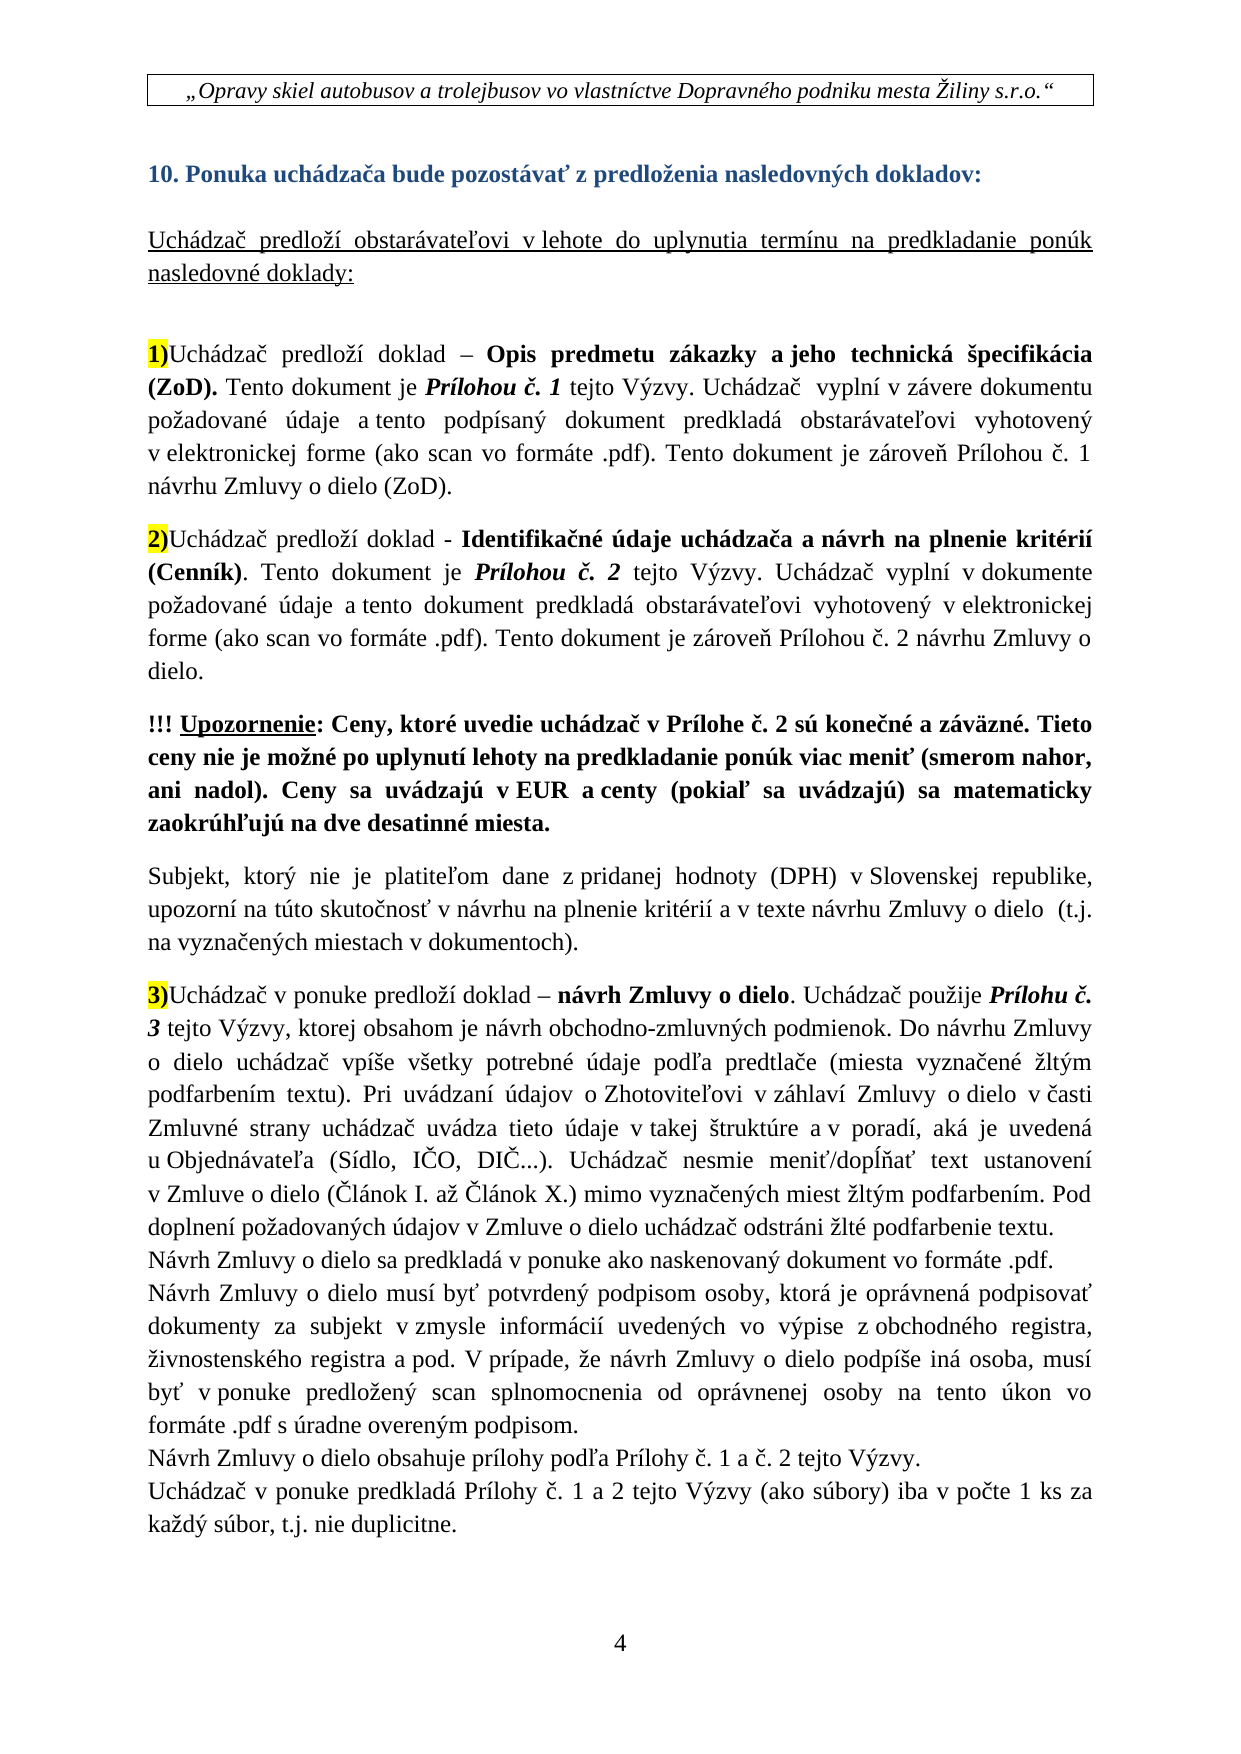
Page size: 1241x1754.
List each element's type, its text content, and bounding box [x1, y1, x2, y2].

text !!! Upozornenie: Ceny, ktoré uvedie uchádzač v Prílohe č. 2 sú konečné a záväzné. Tieto ceny nie je možné po uplynutí lehoty na predkladanie ponúk viac meniť (smerom nahor, ani nadol). Ceny sa uvádzajú v EUR a centy (pokiaľ sa uvádzajú) sa matematicky zaokrúhľujú na dve desatinné miesta. [148, 709, 1093, 837]
text Návrh Zmluvy o dielo sa predkladá v ponuke ako naskenovaný dokument vo formáte .pdf. [148, 1245, 1093, 1273]
text Návrh Zmluvy o dielo musí byť potvrdený podpisom osoby, ktorá je oprávnená podpisovať dokumenty za subjekt v zmysle informácií uvedených vo výpise z obchodného registra, živnostenského registra a pod. V prípade, že návrh Zmluvy o dielo podpíše iná osoba, musí byť v ponuke predložený scan splnomocnenia od oprávnenej osoby na tento úkon vo formáte .pdf s úradne overeným podpisom. [148, 1278, 1093, 1438]
text Subjekt, ktorý nie je platiteľom dane z pridanej hodnoty (DPH) v Slovenskej republike, upozorní na túto skutočnosť v návrhu na plnenie kritérií a v texte návrhu Zmluvy o dielo (t.j. na vyznačených miestach v dokumentoch). [148, 861, 1093, 956]
text Uchádzač predloží obstarávateľovi v lehote do uplynutia termínu na predkladanie ponúk nasledovné doklady: [148, 252, 1093, 287]
text Uchádzač v ponuke predkladá Prílohy č. 1 a 2 tejto Výzvy (ako súbory) iba v počte 1 ks za každý súbor, t.j. nie duplicitne. [148, 1476, 1093, 1538]
text 3)Uchádzač v ponuke predloží doklad – návrh Zmluvy o dielo. Uchádzač použije Prílohu č. 3 tejto Výzvy, ktorej obsahom je návrh obchodno-zmluvných podmienok. Do návrhu Zmluvy o dielo uchádzač vpíše všetky potrebné údaje podľa predtlače (miesta vyznačené žltým podfarbením textu). Pri uvádzaní údajov o Zhotoviteľovi v záhlaví Zmluvy o dielo v časti Zmluvné strany uchádzač uvádza tieto údaje v takej štruktúre a v poradí, aká je uvedená u Objednávateľa (Sídlo, IČO, DIČ...). Uchádzač nesmie meniť/dopĺňať text ustanovení v Zmluve o dielo (Článok I. až Článok X.) mimo vyznačených miest žltým podfarbením. Pod doplnení požadovaných údajov v Zmluve o dielo uchádzač odstráni žlté podfarbenie textu. [148, 981, 1093, 1240]
text Návrh Zmluvy o dielo obsahuje prílohy podľa Prílohy č. 1 a č. 2 tejto Výzvy. [148, 1443, 1093, 1472]
text Uchádzač predloží obstarávateľovi v lehote do uplynutia termínu na predkladanie ponúk nasledovné doklady: [148, 225, 1093, 250]
text 2)Uchádzač predloží doklad - Identifikačné údaje uchádzača a návrh na plnenie kritérií (Cenník). Tento dokument je Prílohou č. 2 tejto Výzvy. Uchádzač vyplní v dokumente požadované údaje a tento dokument predkladá obstarávateľovi vyhotovený v elektronickej forme (ako scan vo formáte .pdf). Tento dokument je zároveň Prílohou č. 2 návrhu Zmluvy o dielo. [148, 524, 1093, 685]
text 1)Uchádzač predloží doklad – Opis predmetu zákazky a jeho technická špecifikácia (ZoD). Tento dokument je Prílohou č. 1 tejto Výzvy. Uchádzač vyplní v závere dokumentu požadované údaje a tento podpísaný dokument predkladá obstarávateľovi vyhotovený v elektronickej forme (ako scan vo formáte .pdf). Tento dokument je zároveň Prílohou č. 1 návrhu Zmluvy o dielo (ZoD). [148, 339, 1093, 500]
text 10. Ponuka uchádzača bude pozostávať z predloženia nasledovných dokladov: [148, 159, 1093, 188]
